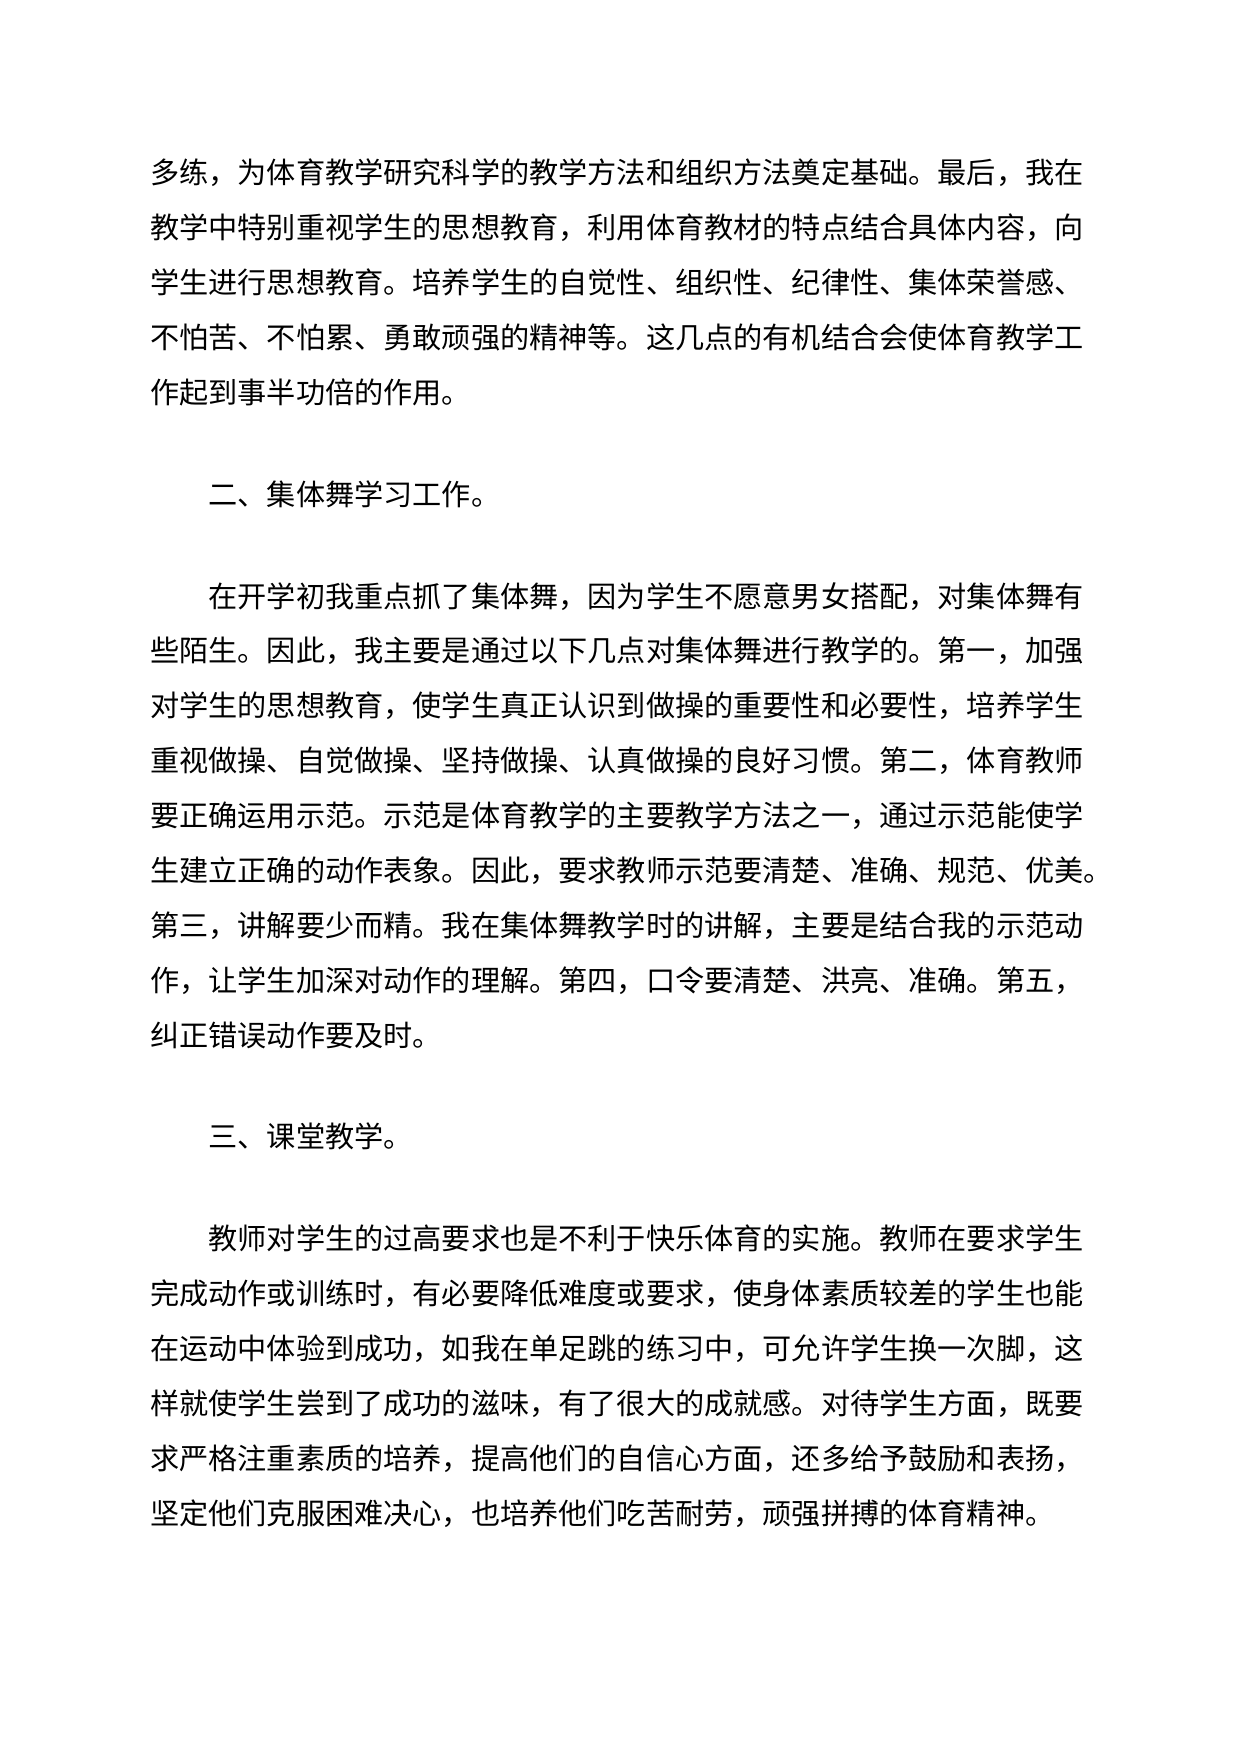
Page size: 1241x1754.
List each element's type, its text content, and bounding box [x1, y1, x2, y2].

text 在开学初我重点抓了集体舞，因为学生不愿意男女搭配，对集体舞有些陌生。因此，我主要是通过以下几点对集体舞进行教学的。第一，加强对学生的思想教育，使学生真正认识到做操的重要性和必要性，培养学生重视做操、自觉做操、坚持做操、认真做操的良好习惯。第二，体育教师要正确运用示范。示范是体育教学的主要教学方法之一，通过示范能使学生建立正确的动作表象。因此，要求教师示范要清楚、准确、规范、优美。第三，讲解要少而精。我在集体舞教学时的讲解，主要是结合我的示范动作，让学生加深对动作的理解。第四，口令要清楚、洪亮、准确。第五，纠正错误动作要及时。 [150, 573, 1090, 1054]
text 二、集体舞学习工作。 [150, 471, 1090, 514]
text 教师对学生的过高要求也是不利于快乐体育的实施。教师在要求学生完成动作或训练时，有必要降低难度或要求，使身体素质较差的学生也能在运动中体验到成功，如我在单足跳的练习中，可允许学生换一次脚，这样就使学生尝到了成功的滋味，有了很大的成就感。对待学生方面，既要求严格注重素质的培养，提高他们的自信心方面，还多给予鼓励和表扬，坚定他们克服困难决心，也培养他们吃苦耐劳，顽强拼搏的体育精神。 [150, 1216, 1090, 1533]
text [150, 150, 1090, 412]
text 三、课堂教学。 [150, 1114, 1090, 1156]
